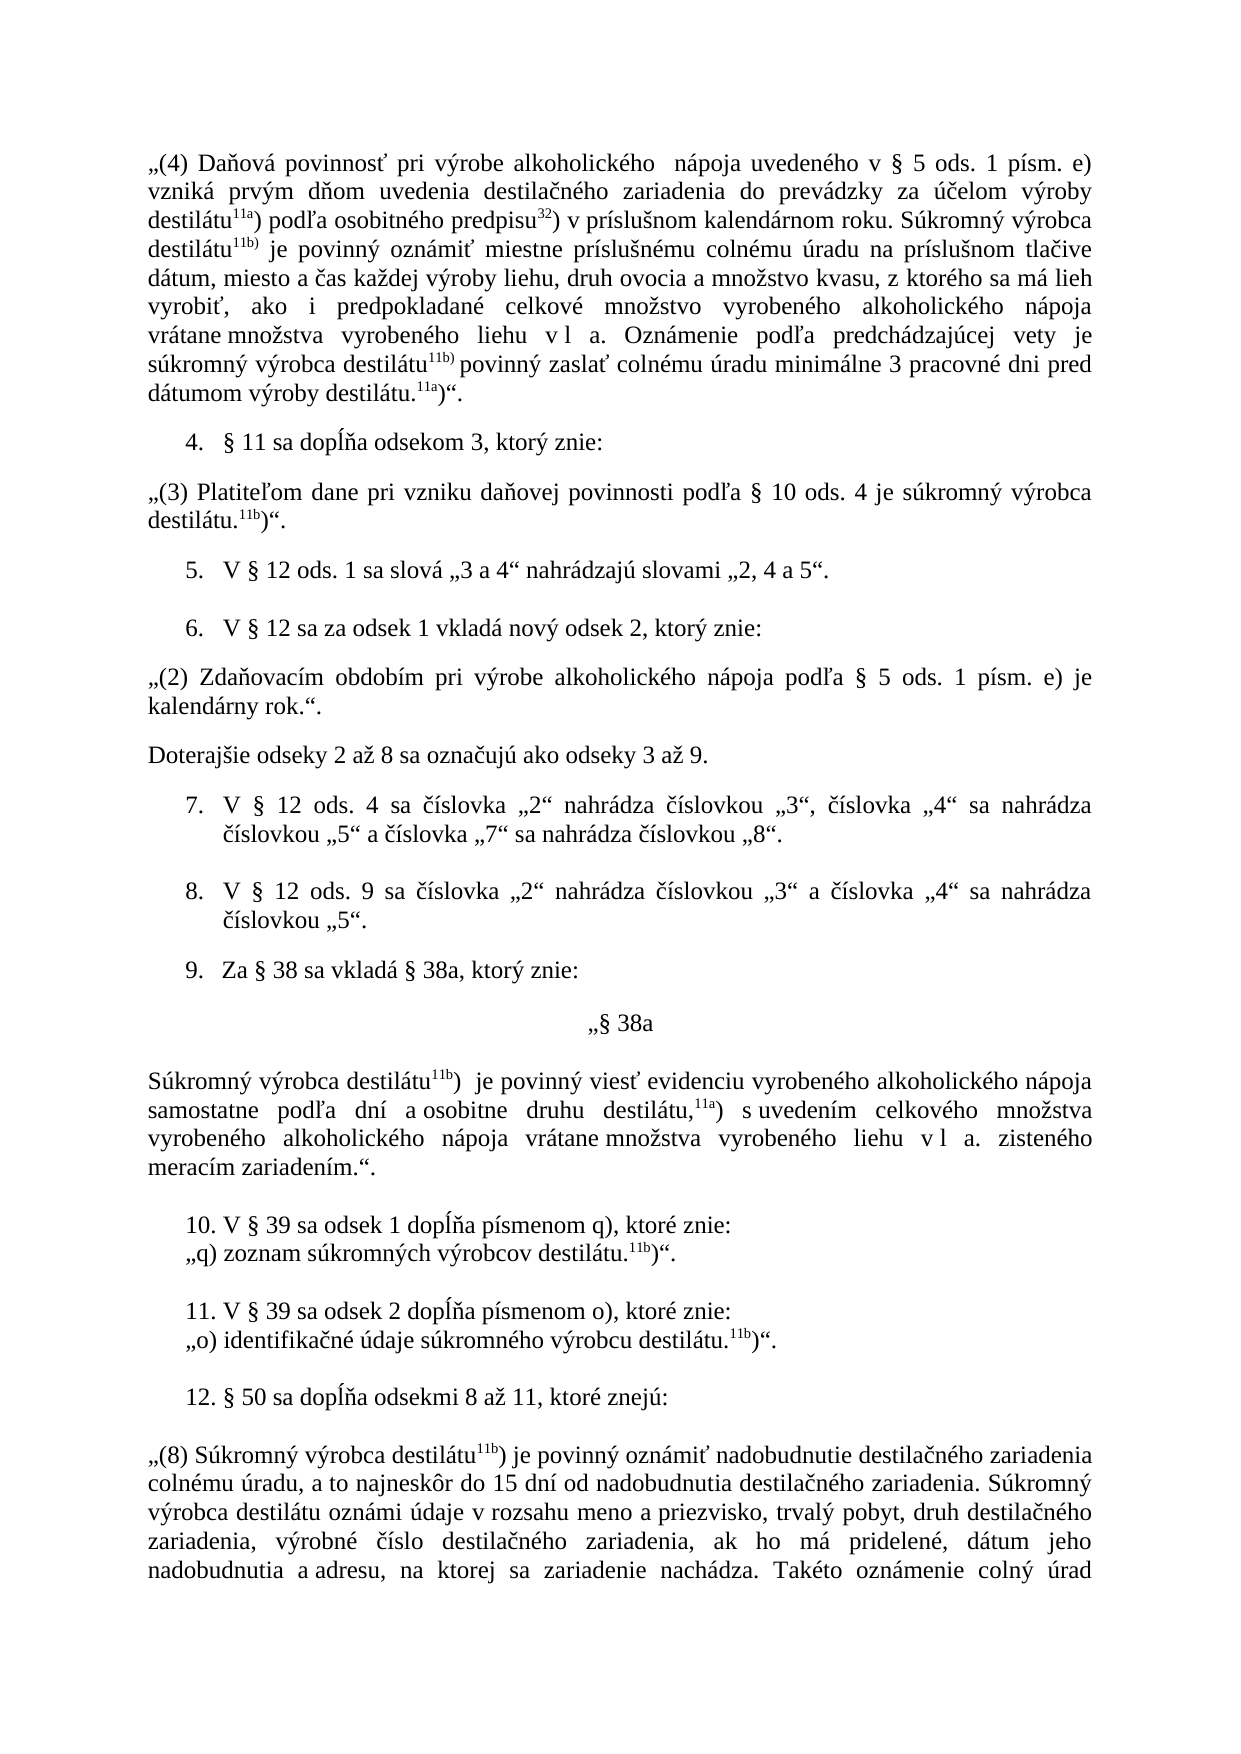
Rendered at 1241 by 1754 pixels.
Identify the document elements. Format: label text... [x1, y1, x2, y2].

list V § 12 ods. 4 sa číslovka „2“ nahrádza číslovkou „3“, číslovka „4“ sa nahrádza číslovkou „5“ a číslovka „7“ sa nahrádza číslovkou „8“. [185, 790, 1093, 848]
list V § 12 sa za odsek 1 vkladá nový odsek 2, ktorý znie: [185, 613, 1093, 641]
list § 11 sa dopĺňa odsekom 3, ktorý znie: [185, 427, 1093, 456]
text „(4) Daňová povinnosť pri výrobe alkoholického nápoja uvedeného v § 5 ods. 1 písm. e) vzniká prvým dňom uvedenia destilačného zariadenia do prevádzky za účelom výroby destilátu11a) podľa osobitného predpisu32) v príslušnom kalendárnom roku. Súkromný výrobca destilátu11b) je povinný oznámiť miestne príslušnému colnému úradu na príslušnom tlačive dátum, miesto a čas každej výroby liehu, druh ovocia a množstvo kvasu, z ktorého sa má lieh vyrobiť, ako i predpokladané celkové množstvo vyrobeného alkoholického nápoja vrátane množstva vyrobeného liehu v l a. Oznámenie podľa predchádzajúcej vety je súkromný výrobca destilátu11b) povinný zaslať colnému úradu minimálne 3 pracovné dni pred dátumom výroby destilátu.11a)“. [148, 148, 1093, 406]
list V § 12 ods. 9 sa číslovka „2“ nahrádza číslovkou „3“ a číslovka „4“ sa nahrádza číslovkou „5“. [185, 876, 1093, 934]
text „o) identifikačné údaje súkromného výrobcu destilátu.11b)“. [148, 1325, 1093, 1353]
text 9. Za § 38 sa vkladá § 38a, ktorý znie: [148, 955, 1093, 983]
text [148, 1440, 1093, 1583]
text „q) zoznam súkromných výrobcov destilátu.11b)“. [148, 1238, 1093, 1267]
text 11. V § 39 sa odsek 2 dopĺňa písmenom o), ktoré znie: [148, 1296, 1093, 1325]
text „(2) Zdaňovacím obdobím pri výrobe alkoholického nápoja podľa § 5 ods. 1 písm. e) je kalendárny rok.“. [148, 662, 1093, 720]
text „(3) Platiteľom dane pri vzniku daňovej povinnosti podľa § 10 ods. 4 je súkromný výrobca destilátu.11b)“. [148, 477, 1093, 534]
text Súkromný výrobca destilátu11b) je povinný viesť evidenciu vyrobeného alkoholického nápoja samostatne podľa dní a osobitne druhu destilátu,11a) s uvedením celkového množstva vyrobeného alkoholického nápoja vrátane množstva vyrobeného liehu v l a. zisteného meracím zariadením.“. [148, 1066, 1093, 1181]
text „§ 38a [148, 1008, 1093, 1037]
text 12. § 50 sa dopĺňa odsekmi 8 až 11, ktoré znejú: [148, 1382, 1093, 1411]
list V § 39 sa odsek 1 dopĺňa písmenom q), ktoré znie: [185, 1210, 1093, 1238]
list V § 12 ods. 1 sa slová „3 a 4“ nahrádzajú slovami „2, 4 a 5“. [185, 555, 1093, 584]
text Doterajšie odseky 2 až 8 sa označujú ako odseky 3 až 9. [148, 741, 1093, 769]
